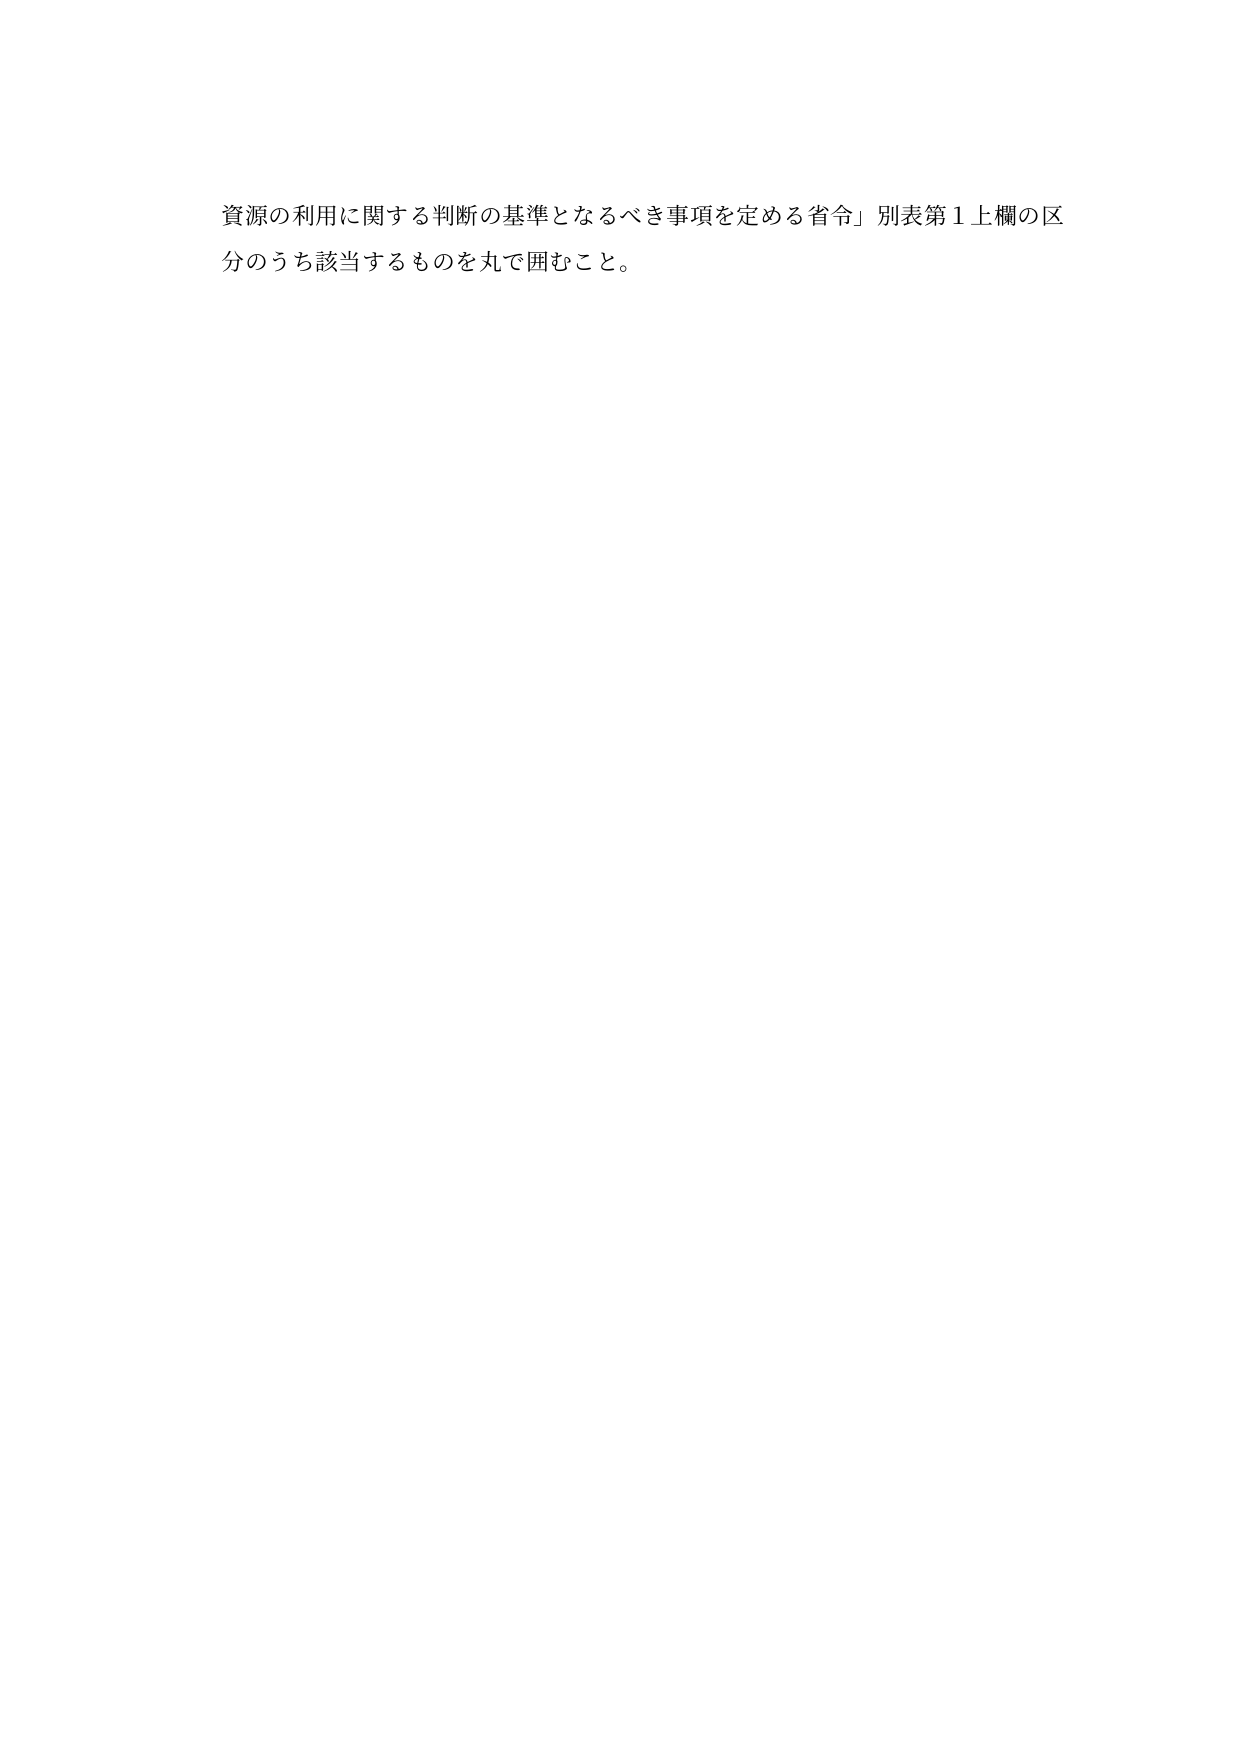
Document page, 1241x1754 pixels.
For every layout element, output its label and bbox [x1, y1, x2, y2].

text [151, 191, 1077, 284]
